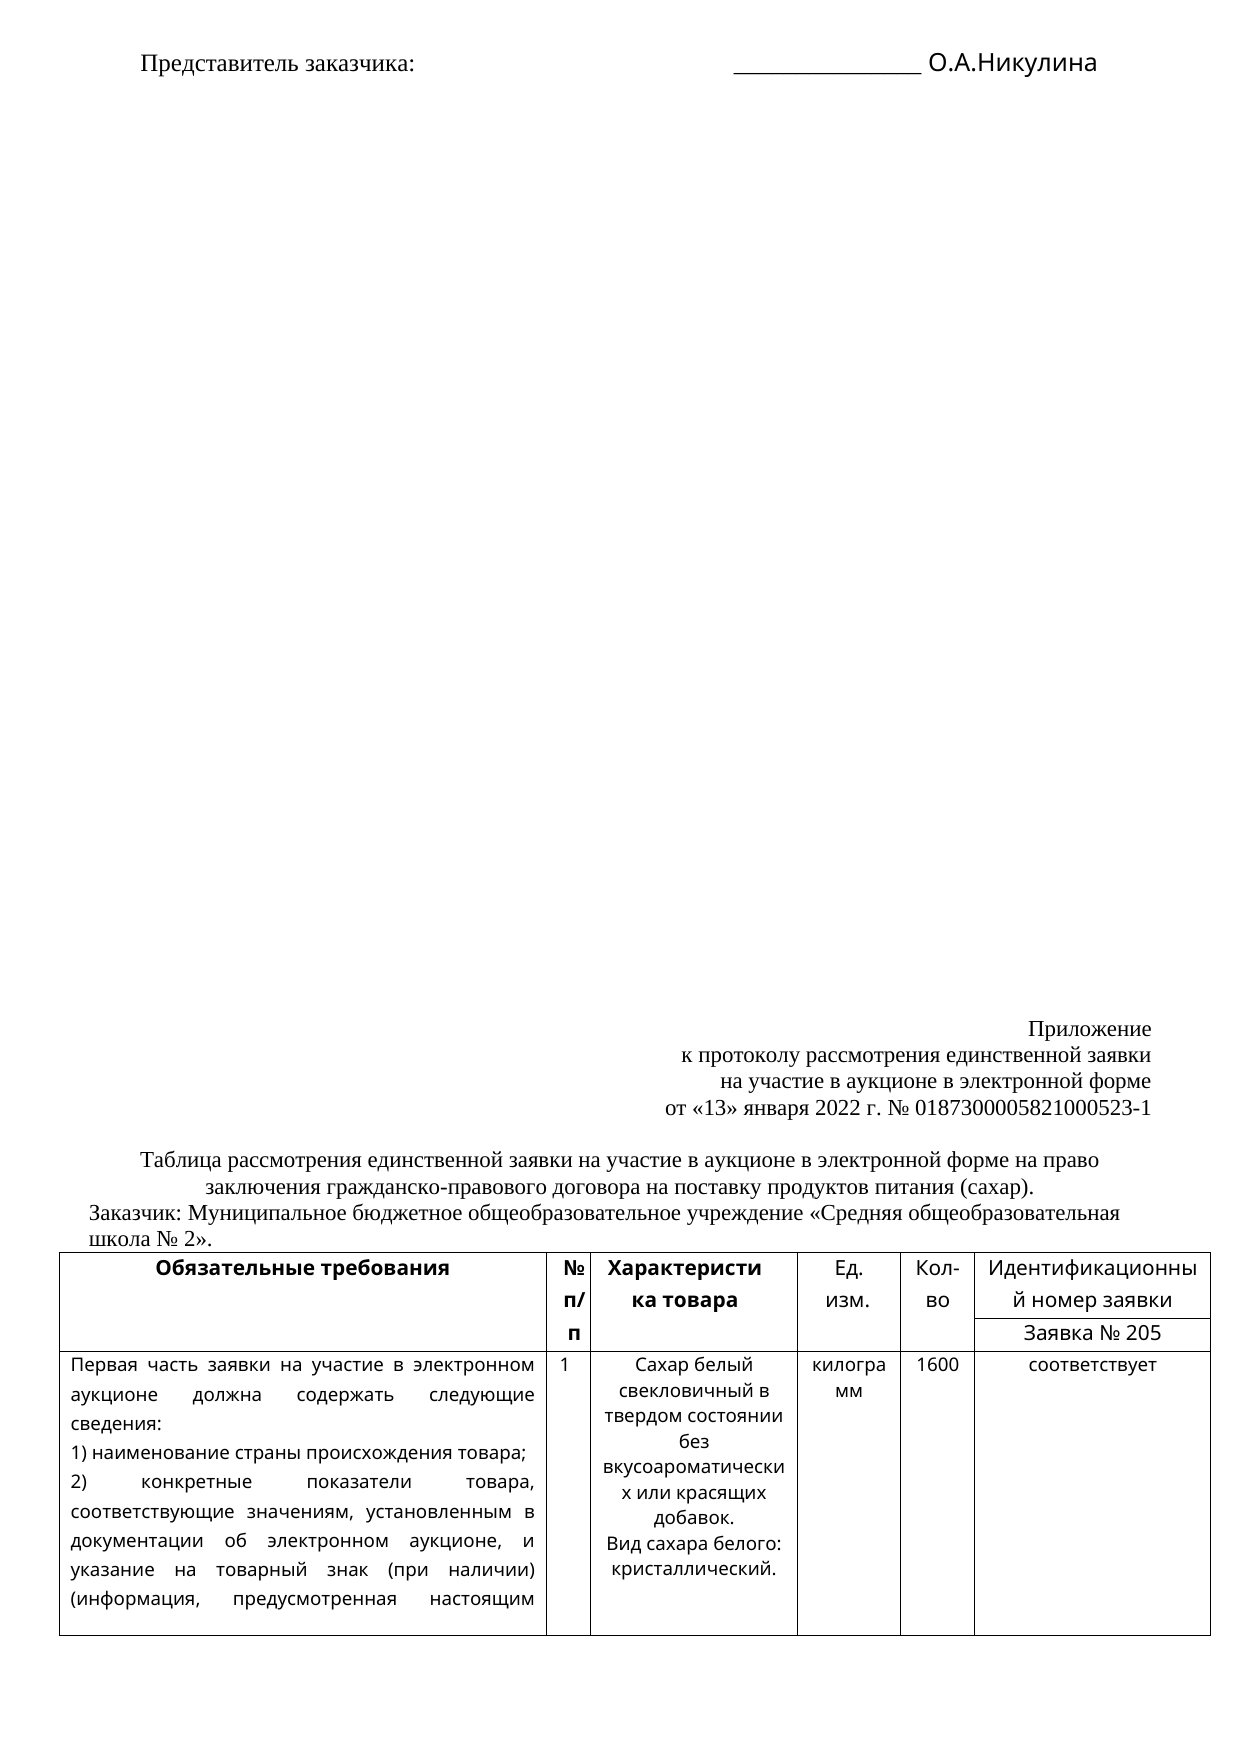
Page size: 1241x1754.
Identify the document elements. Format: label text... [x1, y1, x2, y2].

table_cell соответствует [975, 1352, 1210, 1635]
text к протоколу рассмотрения единственной заявки [89, 1041, 1152, 1067]
table_header Идентификационный номер заявки [975, 1253, 1210, 1317]
table_header Ед. изм. [798, 1253, 900, 1351]
table_header Обязательные требования [60, 1253, 546, 1351]
table_cell килограмм [798, 1352, 900, 1635]
table_cell Заявка № 205 [975, 1319, 1210, 1351]
text Заказчик: Муниципальное бюджетное общеобразовательное учреждение «Средняя общеобразовательная школа № 2». [89, 1199, 1152, 1252]
table_cell 1600 [901, 1352, 974, 1635]
text на участие в аукционе в электронной форме [89, 1067, 1152, 1094]
text Представитель заказчика: _______________ О.А.Никулина [89, 44, 1152, 78]
table_header Кол-во [901, 1253, 974, 1351]
text от «13» января 2022 г. № 0187300005821000523-1 [89, 1094, 1152, 1120]
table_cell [591, 1352, 797, 1635]
text Таблица рассмотрения единственной заявки на участие в аукционе в электронной форме на право заключения гражданско-правового договора на поставку продуктов питания (сахар). [89, 1146, 1152, 1199]
table_header Характеристика товара [591, 1253, 797, 1351]
text Приложение [44, 1015, 1152, 1041]
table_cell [60, 1352, 546, 1635]
table_cell 1 [547, 1352, 590, 1635]
table_header № п/п [547, 1253, 590, 1351]
